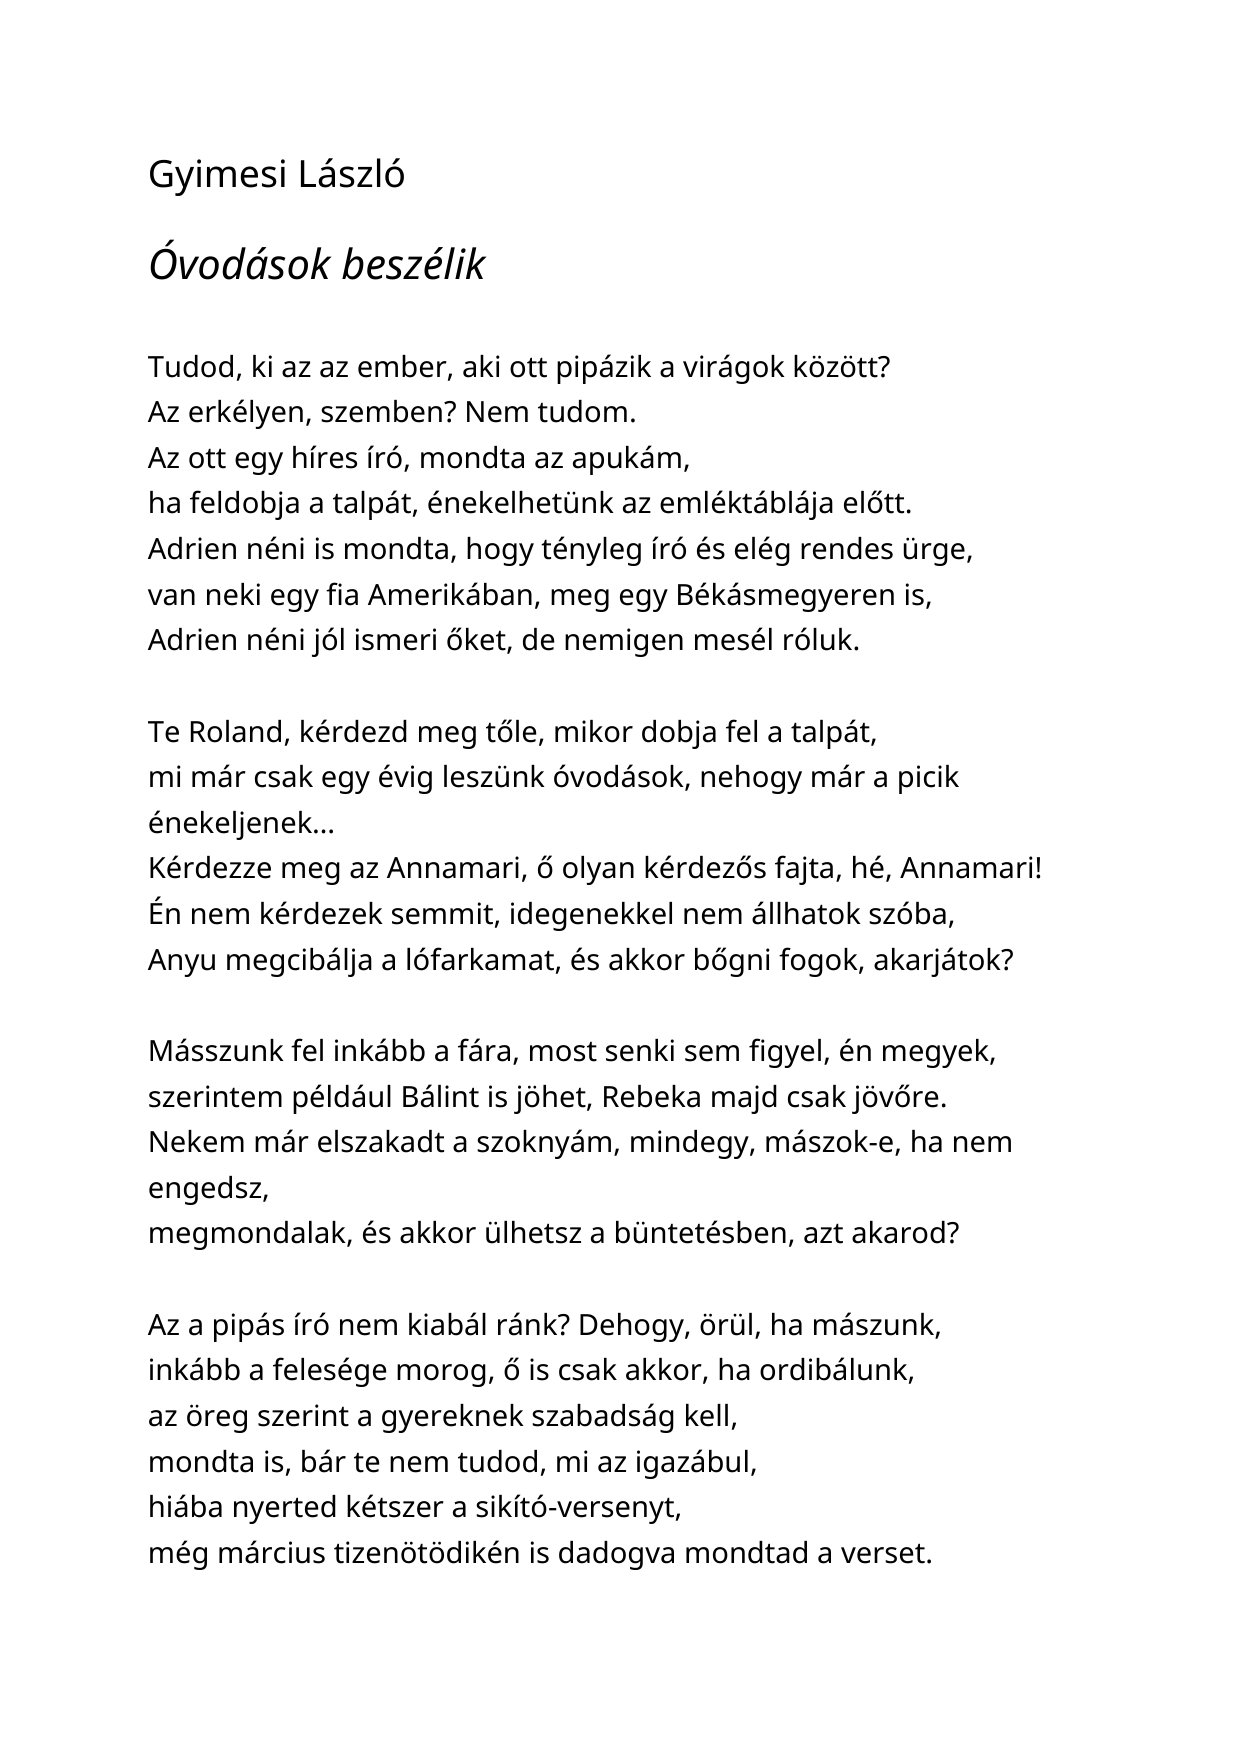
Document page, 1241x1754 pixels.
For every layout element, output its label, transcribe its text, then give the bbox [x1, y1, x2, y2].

text még március tizenötödikén is dadogva mondtad a verset. [148, 1532, 1093, 1572]
text Gyimesi László [148, 148, 1093, 231]
text van neki egy fia Amerikában, meg egy Békásmegyeren is, [148, 574, 1093, 614]
text hiába nyerted kétszer a sikító-versenyt, [148, 1486, 1093, 1526]
text megmondalak, és akkor ülhetsz a büntetésben, azt akarod? [148, 1213, 1093, 1252]
text Te Roland, kérdezd meg tőle, mikor dobja fel a talpát, [148, 711, 1093, 751]
text Az ott egy híres író, mondta az apukám, [148, 437, 1093, 477]
text Másszunk fel inkább a fára, most senki sem figyel, én megyek, [148, 1030, 1093, 1070]
text Anyu megcibálja a lófarkamat, és akkor bőgni fogok, akarjátok? [148, 939, 1093, 979]
text Adrien néni jól ismeri őket, de nemigen mesél róluk. [148, 619, 1093, 659]
text Én nem kérdezek semmit, idegenekkel nem állhatok szóba, [148, 893, 1093, 933]
text Az a pipás író nem kiabál ránk? Dehogy, örül, ha mászunk, [148, 1304, 1093, 1344]
text mi már csak egy évig leszünk óvodások, nehogy már a picik énekeljenek… [148, 756, 1093, 842]
text Adrien néni is mondta, hogy tényleg író és elég rendes ürge, [148, 528, 1093, 568]
text mondta is, bár te nem tudod, mi az igazábul, [148, 1441, 1093, 1481]
text Nekem már elszakadt a szoknyám, mindegy, mászok-e, ha nem engedsz, [148, 1121, 1093, 1207]
text ha feldobja a talpát, énekelhetünk az emléktáblája előtt. [148, 483, 1093, 522]
text Kérdezze meg az Annamari, ő olyan kérdezős fajta, hé, Annamari! [148, 848, 1093, 887]
text az öreg szerint a gyereknek szabadság kell, [148, 1395, 1093, 1435]
text Tudod, ki az az ember, aki ott pipázik a virágok között? [148, 346, 1093, 386]
text szerintem például Bálint is jöhet, Rebeka majd csak jövőre. [148, 1076, 1093, 1116]
text inkább a felesége morog, ő is csak akkor, ha ordibálunk, [148, 1349, 1093, 1389]
text Óvodások beszélik [148, 235, 1093, 292]
text Az erkélyen, szemben? Nem tudom. [148, 391, 1093, 431]
